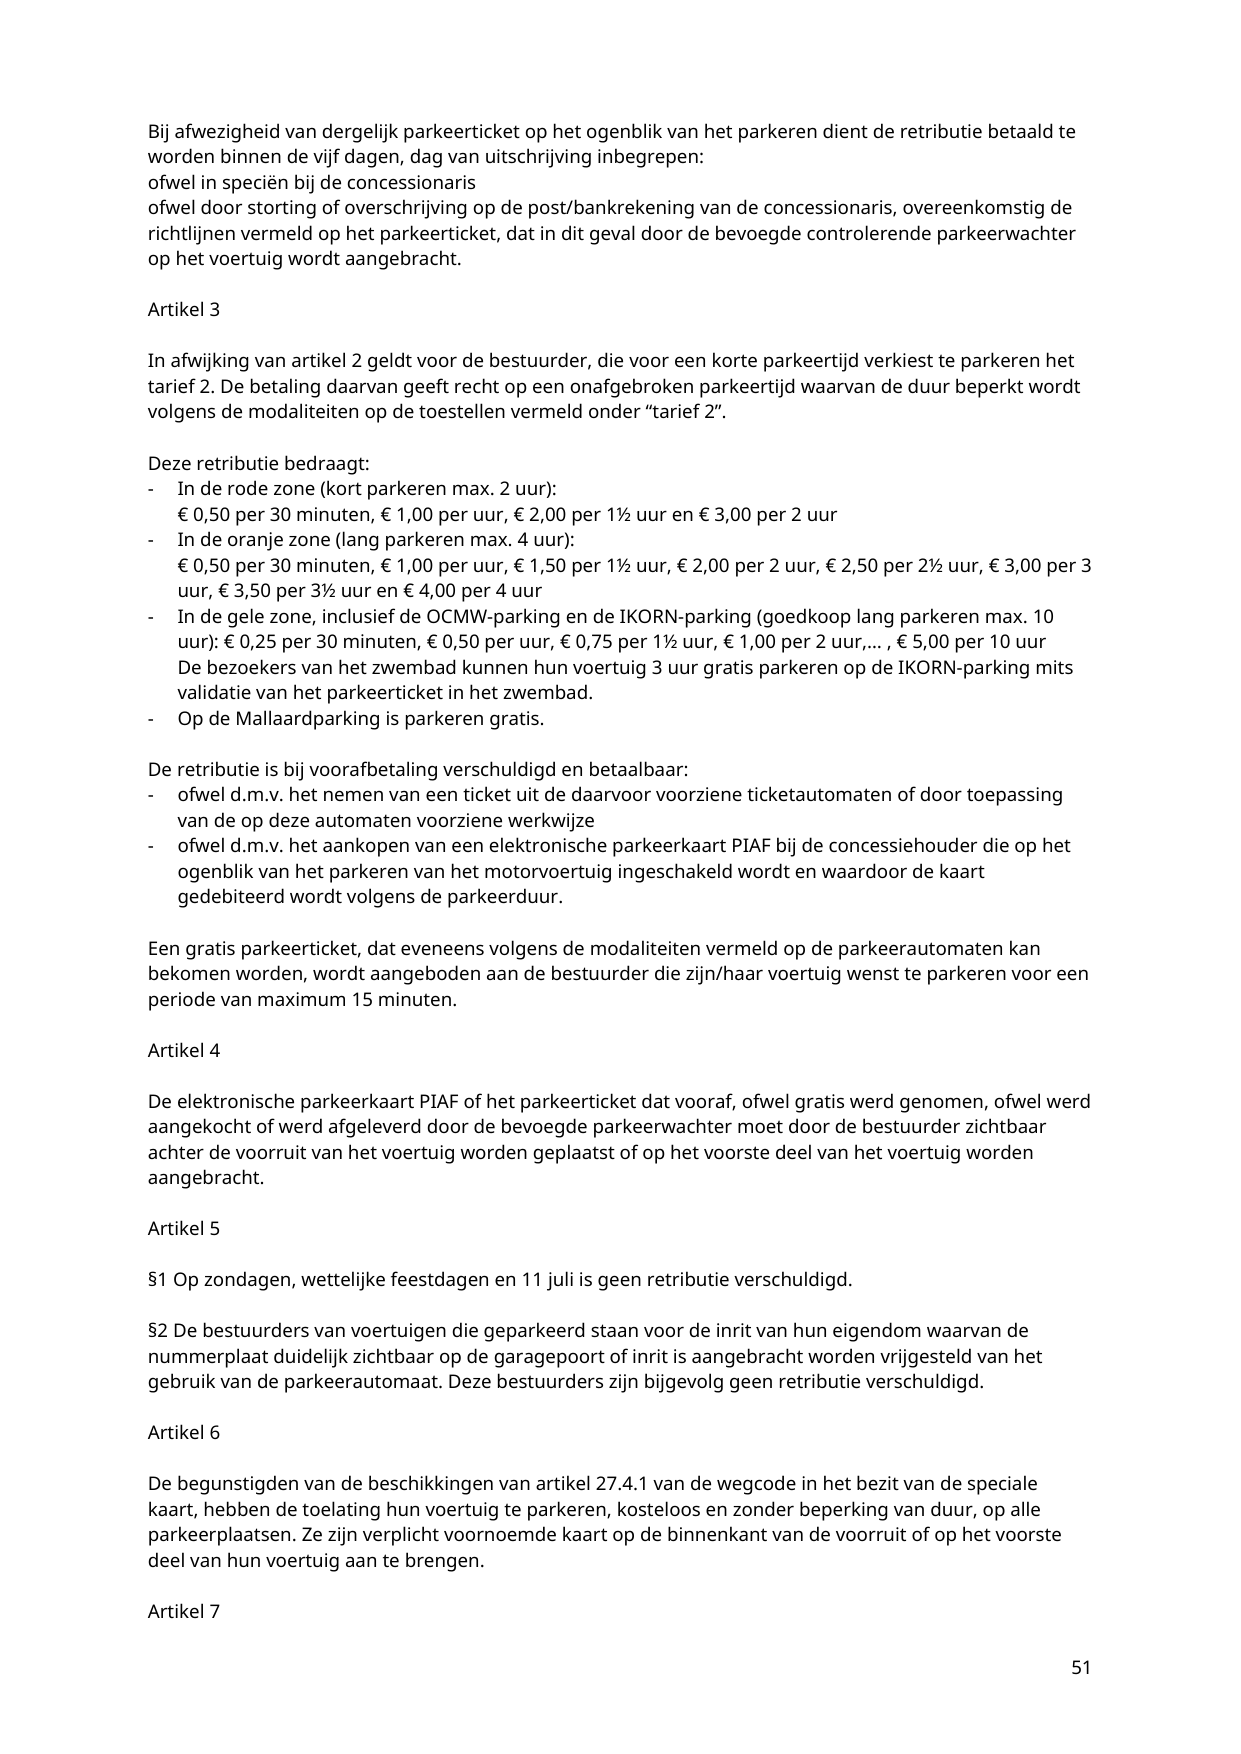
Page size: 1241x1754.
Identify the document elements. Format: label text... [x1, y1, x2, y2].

text De elektronische parkeerkaart PIAF of het parkeerticket dat vooraf, ofwel gratis werd genomen, ofwel werd aangekocht of werd afgeleverd door de bevoegde parkeerwachter moet door de bestuurder zichtbaar achter de voorruit van het voertuig worden geplaatst of op het voorste deel van het voertuig worden aangebracht. [148, 1088, 1092, 1190]
text In afwijking van artikel 2 geldt voor de bestuurder, die voor een korte parkeertijd verkiest te parkeren het tarief 2. De betaling daarvan geeft recht op een onafgebroken parkeertijd waarvan de duur beperkt wordt volgens de modaliteiten op de toestellen vermeld onder “tarief 2”. [148, 348, 1092, 424]
text € 0,50 per 30 minuten, € 1,00 per uur, € 2,00 per 1½ uur en € 3,00 per 2 uur [148, 501, 1092, 526]
text §2 De bestuurders van voertuigen die geparkeerd staan voor de inrit van hun eigendom waarvan de nummerplaat duidelijk zichtbaar op de garagepoort of inrit is aangebracht worden vrijgesteld van het gebruik van de parkeerautomaat. Deze bestuurders zijn bijgevolg geen retributie verschuldigd. [148, 1318, 1092, 1394]
text - In de rode zone (kort parkeren max. 2 uur): [148, 475, 1092, 501]
text Artikel 3 [148, 297, 1092, 322]
text - In de oranje zone (lang parkeren max. 4 uur): [148, 526, 1092, 552]
text € 0,50 per 30 minuten, € 1,00 per uur, € 1,50 per 1½ uur, € 2,00 per 2 uur, € 2,50 per 2½ uur, € 3,00 per 3 uur, € 3,50 per 3½ uur en € 4,00 per 4 uur [148, 552, 1092, 603]
text Artikel 7 [148, 1598, 1092, 1624]
text Artikel 4 [148, 1037, 1092, 1062]
text ofwel door storting of overschrijving op de post/bankrekening van de concessionaris, overeenkomstig de richtlijnen vermeld op het parkeerticket, dat in dit geval door de bevoegde controlerende parkeerwachter op het voertuig wordt aangebracht. [148, 195, 1092, 271]
text Artikel 6 [148, 1420, 1092, 1445]
text Een gratis parkeerticket, dat eveneens volgens de modaliteiten vermeld op de parkeerautomaten kan bekomen worden, wordt aangeboden aan de bestuurder die zijn/haar voertuig wenst te parkeren voor een periode van maximum 15 minuten. [148, 935, 1092, 1011]
text Bij afwezigheid van dergelijk parkeerticket op het ogenblik van het parkeren dient de retributie betaald te worden binnen de vijf dagen, dag van uitschrijving inbegrepen: [148, 118, 1092, 169]
text De begunstigden van de beschikkingen van artikel 27.4.1 van de wegcode in het bezit van de speciale kaart, hebben de toelating hun voertuig te parkeren, kosteloos en zonder beperking van duur, op alle parkeerplaatsen. Ze zijn verplicht voornoemde kaart op de binnenkant van de voorruit of op het voorste deel van hun voertuig aan te brengen. [148, 1471, 1092, 1573]
text - In de gele zone, inclusief de OCMW-parking en de IKORN-parking (goedkoop lang parkeren max. 10 uur): € 0,25 per 30 minuten, € 0,50 per uur, € 0,75 per 1½ uur, € 1,00 per 2 uur,… , € 5,00 per 10 uur [148, 603, 1092, 654]
text §1 Op zondagen, wettelijke feestdagen en 11 juli is geen retributie verschuldigd. [148, 1267, 1092, 1292]
text De retributie is bij voorafbetaling verschuldigd en betaalbaar: [148, 756, 1092, 782]
list ofwel d.m.v. het aankopen van een elektronische parkeerkaart PIAF bij de concessiehouder die op het ogenblik van het parkeren van het motorvoertuig ingeschakeld wordt en waardoor de kaart gedebiteerd wordt volgens de parkeerduur. [148, 833, 1092, 909]
text - Op de Mallaardparking is parkeren gratis. [148, 705, 1092, 731]
list ofwel d.m.v. het nemen van een ticket uit de daarvoor voorziene ticketautomaten of door toepassing van de op deze automaten voorziene werkwijze [148, 782, 1092, 833]
text De bezoekers van het zwembad kunnen hun voertuig 3 uur gratis parkeren op de IKORN-parking mits validatie van het parkeerticket in het zwembad. [148, 654, 1092, 705]
text Artikel 5 [148, 1216, 1092, 1241]
text Deze retributie bedraagt: [148, 450, 1092, 475]
text ofwel in speciën bij de concessionaris [148, 169, 1092, 195]
